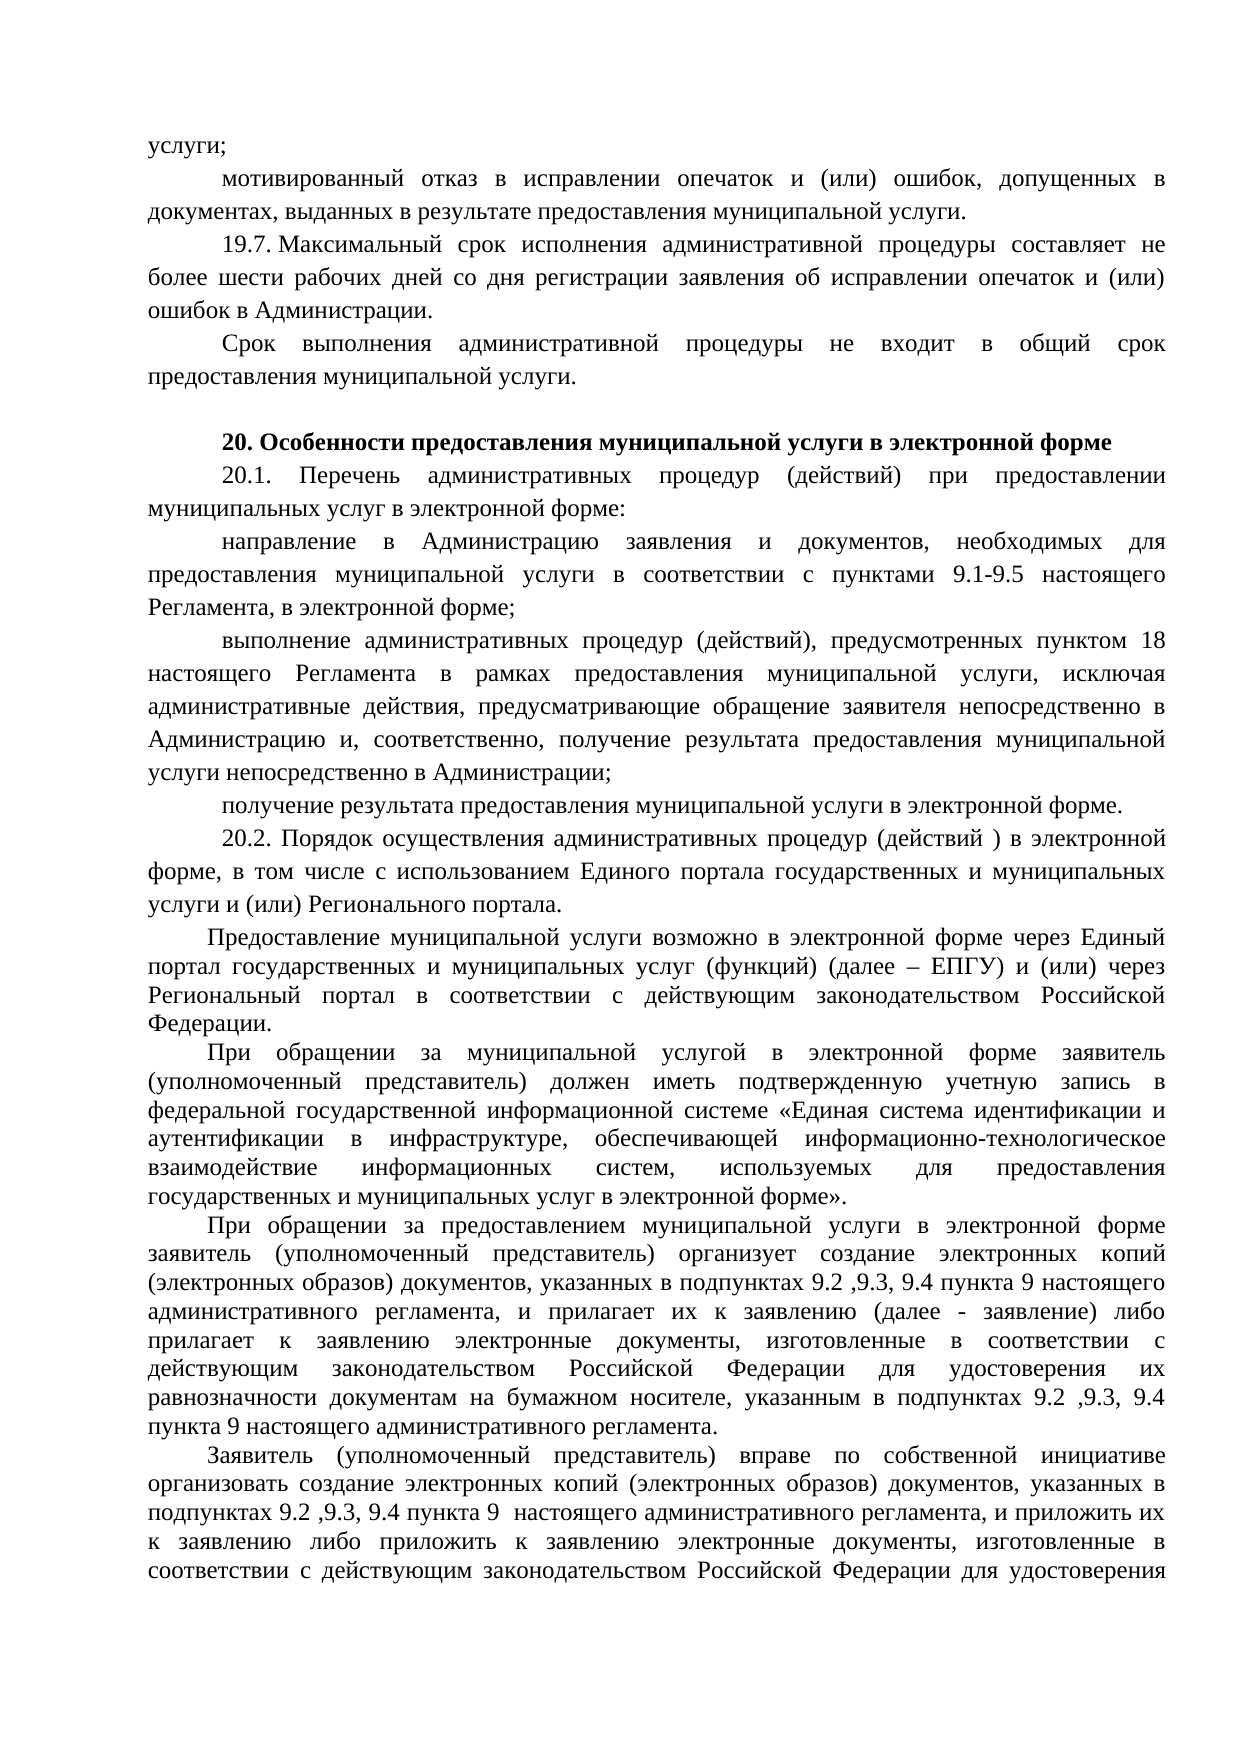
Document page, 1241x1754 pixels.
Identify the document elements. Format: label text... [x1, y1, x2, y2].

text При обращении за муниципальной услугой в электронной форме заявитель (уполномоченный представитель) должен иметь подтвержденную учетную запись в федеральной государственной информационной системе «Единая система идентификации и аутентификации в инфраструктуре, обеспечивающей информационно-технологическое взаимодействие информационных систем, используемых для предоставления государственных и муниципальных услуг в электронной форме». [148, 1037, 1167, 1210]
text выполнение административных процедур (действий), предусмотренных пунктом 18 настоящего Регламента в рамках предоставления муниципальной услуги, исключая административные действия, предусматривающие обращение заявителя непосредственно в Администрацию и, соответственно, получение результата предоставления муниципальной услуги непосредственно в Администрации; [148, 625, 1167, 786]
text Предоставление муниципальной услуги возможно в электронной форме через Единый портал государственных и муниципальных услуг (функций) (далее – ЕПГУ) и (или) через Региональный портал в соответствии с действующим законодательством Российской Федерации. [148, 922, 1167, 1037]
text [148, 1440, 1167, 1583]
text направление в Администрацию заявления и документов, необходимых для предоставления муниципальной услуги в соответствии с пунктами 9.1-9.5 настоящего Регламента, в электронной форме; [148, 526, 1167, 621]
text 20. Особенности предоставления муниципальной услуги в электронной форме [148, 427, 1167, 456]
text 20.1. Перечень административных процедур (действий) при предоставлении муниципальных услуг в электронной форме: [148, 460, 1167, 522]
text 19.7. Максимальный срок исполнения административной процедуры составляет не более шести рабочих дней со дня регистрации заявления об исправлении опечаток и (или) ошибок в Администрации. [148, 229, 1167, 324]
text При обращении за предоставлением муниципальной услуги в электронной форме заявитель (уполномоченный представитель) организует создание электронных копий (электронных образов) документов, указанных в подпунктах 9.2 ,9.3, 9.4 пункта 9 настоящего административного регламента, и прилагает их к заявлению (далее - заявление) либо прилагает к заявлению электронные документы, изготовленные в соответствии с действующим законодательством Российской Федерации для удостоверения их равнозначности документам на бумажном носителе, указанным в подпунктах 9.2 ,9.3, 9.4 пункта 9 настоящего административного регламента. [148, 1210, 1167, 1440]
text мотивированный отказ в исправлении опечаток и (или) ошибок, допущенных в документах, выданных в результате предоставления муниципальной услуги. [148, 163, 1167, 224]
text Срок выполнения административной процедуры не входит в общий срок предоставления муниципальной услуги. [148, 328, 1167, 390]
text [148, 130, 1167, 158]
text получение результата предоставления муниципальной услуги в электронной форме. [148, 790, 1167, 819]
text 20.2. Порядок осуществления административных процедур (действий ) в электронной форме, в том числе с использованием Единого портала государственных и муниципальных услуги и (или) Регионального портала. [148, 823, 1167, 918]
